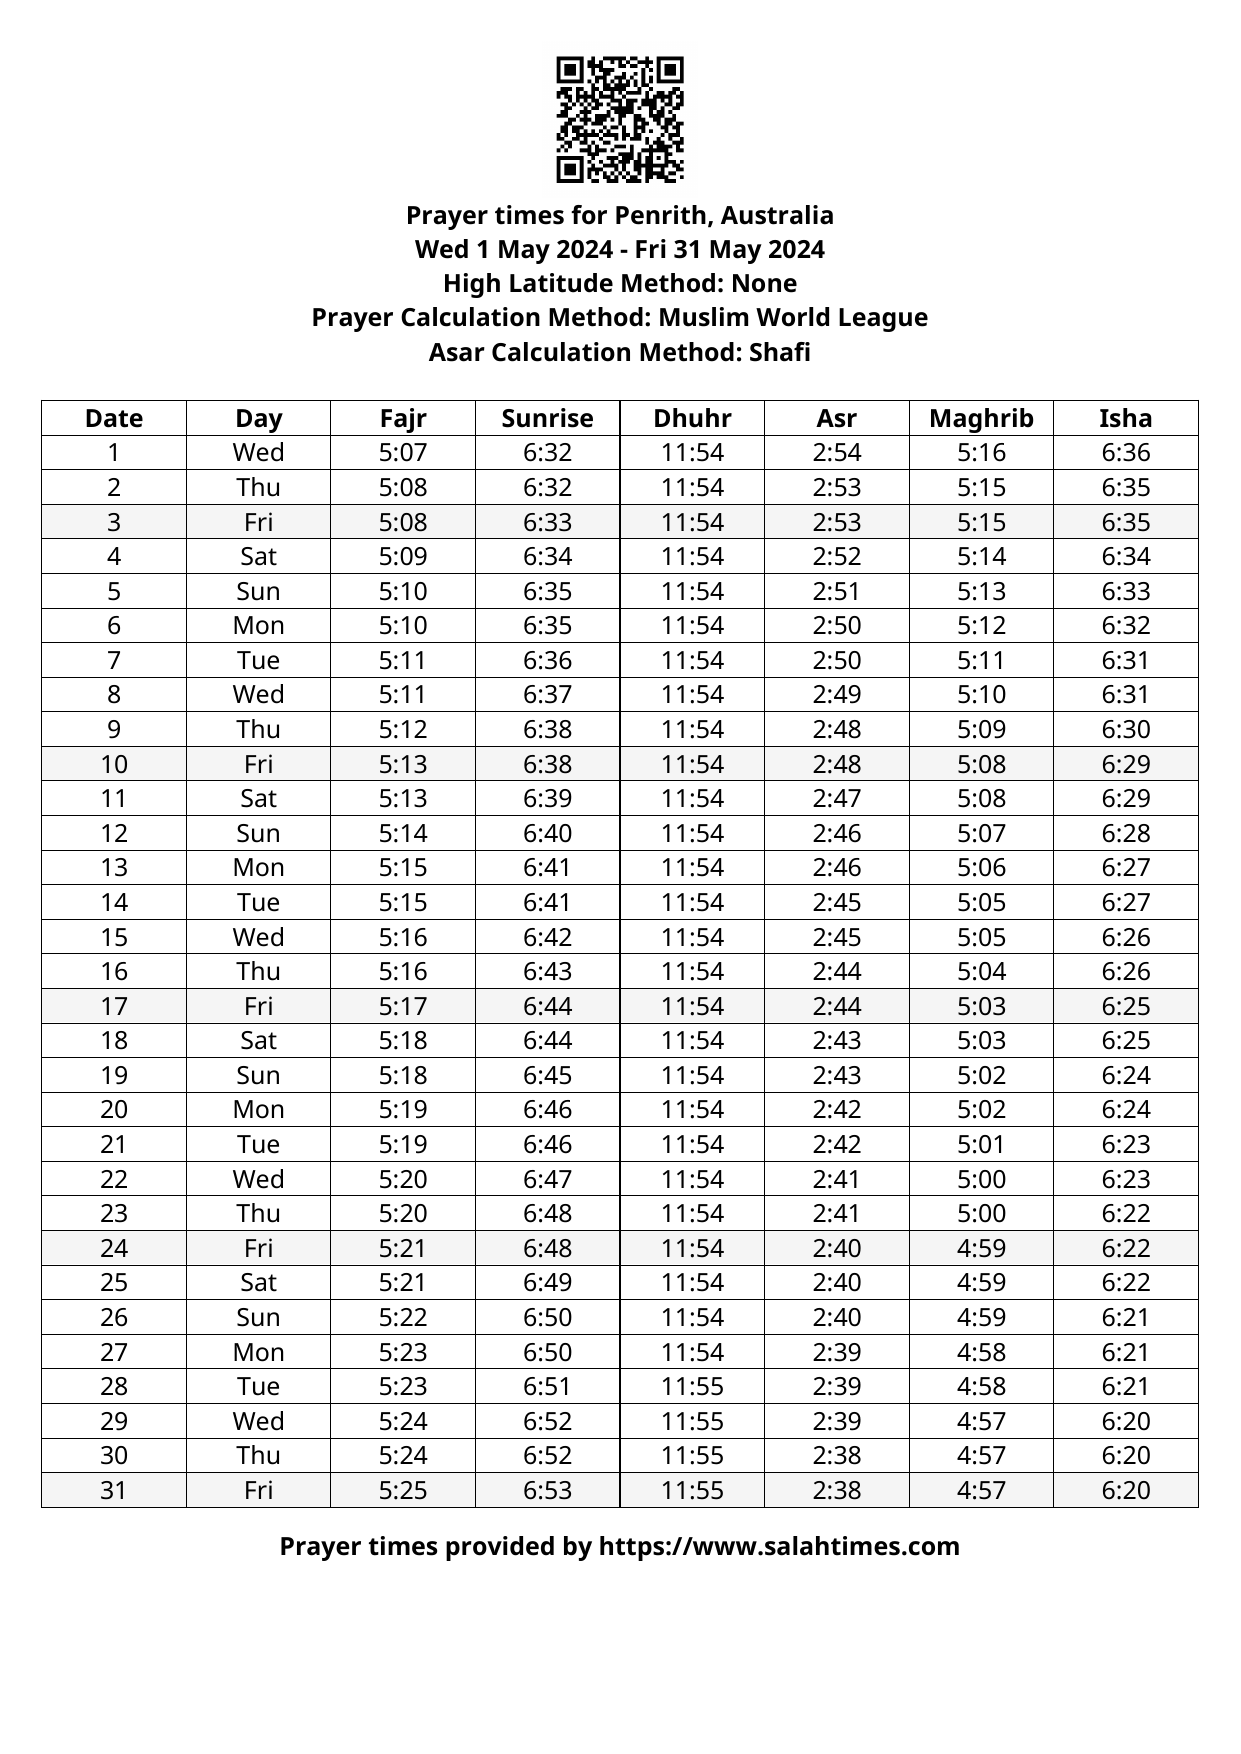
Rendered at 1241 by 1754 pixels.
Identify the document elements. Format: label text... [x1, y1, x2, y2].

table_cell 6:23 [1054, 1127, 1198, 1161]
table_cell 6:41 [476, 851, 619, 884]
table_cell 21 [42, 1127, 186, 1161]
table_cell 5:14 [910, 539, 1053, 573]
table_cell 5:11 [331, 678, 475, 711]
table_cell 5:17 [331, 989, 475, 1022]
table_cell 6:21 [1054, 1335, 1198, 1368]
table_cell 6:46 [476, 1093, 619, 1126]
table_cell 2:40 [765, 1231, 909, 1264]
table_cell 5:23 [331, 1369, 475, 1403]
table_cell Wed [187, 678, 330, 711]
table_cell 24 [42, 1231, 186, 1264]
table_cell Sun [187, 1300, 330, 1334]
table_cell 7 [42, 643, 186, 677]
table_cell 6:48 [476, 1196, 619, 1230]
table_cell 6:21 [1054, 1369, 1198, 1403]
table_cell 2:41 [765, 1162, 909, 1195]
table_cell 5:04 [910, 954, 1053, 988]
table_cell 11:55 [621, 1473, 764, 1507]
table_cell 18 [42, 1024, 186, 1057]
table_cell 11:54 [621, 1024, 764, 1057]
table_cell Sat [187, 539, 330, 573]
table_cell 11:54 [621, 781, 764, 815]
table_cell 5:15 [910, 470, 1053, 504]
table_cell 5:09 [910, 712, 1053, 746]
table_cell 11:54 [621, 816, 764, 849]
table_cell 17 [42, 989, 186, 1022]
table_cell 6:22 [1054, 1196, 1198, 1230]
table_cell 2:51 [765, 574, 909, 607]
table_cell 6:52 [476, 1404, 619, 1437]
table_cell 2:45 [765, 885, 909, 919]
table_cell 5:15 [331, 885, 475, 919]
table_cell 4:58 [910, 1335, 1053, 1368]
table_cell 6:20 [1054, 1404, 1198, 1437]
table_cell 8 [42, 678, 186, 711]
table_cell 2:43 [765, 1024, 909, 1057]
table_cell 5 [42, 574, 186, 607]
table_cell 5:20 [331, 1196, 475, 1230]
table_cell 5:13 [331, 747, 475, 780]
table_cell 5:20 [331, 1162, 475, 1195]
table_cell Fri [187, 505, 330, 538]
table_cell 11:54 [621, 1162, 764, 1195]
table_cell 5:10 [331, 574, 475, 607]
table_cell 6:25 [1054, 989, 1198, 1022]
table_cell 2:39 [765, 1369, 909, 1403]
table_cell 6:34 [476, 539, 619, 573]
table_cell 5:12 [331, 712, 475, 746]
table_cell 5:00 [910, 1162, 1053, 1195]
table_header Asr [765, 401, 909, 434]
table_cell 11:55 [621, 1404, 764, 1437]
table_cell 5:03 [910, 989, 1053, 1022]
table_cell Sun [187, 574, 330, 607]
table_cell 4:57 [910, 1439, 1053, 1472]
table_cell 6 [42, 609, 186, 642]
table_cell 6:35 [1054, 505, 1198, 538]
table_cell 11:54 [621, 539, 764, 573]
table_cell Sun [187, 816, 330, 849]
table_cell 2:38 [765, 1439, 909, 1472]
table_cell 2:40 [765, 1266, 909, 1299]
table_cell 5:06 [910, 851, 1053, 884]
table_cell 11:54 [621, 1058, 764, 1092]
table_cell 2:38 [765, 1473, 909, 1507]
table_cell Fri [187, 1473, 330, 1507]
table_cell 4:59 [910, 1266, 1053, 1299]
table_cell 5:15 [331, 851, 475, 884]
table_cell Fri [187, 989, 330, 1022]
table_cell 5:12 [910, 609, 1053, 642]
table_cell 5:08 [331, 470, 475, 504]
table_cell 6:32 [476, 470, 619, 504]
table_cell 26 [42, 1300, 186, 1334]
table_cell 5:00 [910, 1196, 1053, 1230]
text Prayer times provided by https://www.salahtimes.com [42, 1528, 1198, 1563]
table_cell 5:22 [331, 1300, 475, 1334]
table_cell Mon [187, 609, 330, 642]
table_cell 6:32 [476, 436, 619, 469]
table_cell 6:34 [1054, 539, 1198, 573]
table_cell Thu [187, 712, 330, 746]
table_cell 5:25 [331, 1473, 475, 1507]
table_cell Thu [187, 1196, 330, 1230]
table_cell 6:40 [476, 816, 619, 849]
table_header Sunrise [476, 401, 619, 434]
table_cell 6:27 [1054, 851, 1198, 884]
table_cell 5:19 [331, 1093, 475, 1126]
table_cell 1 [42, 436, 186, 469]
table_cell 6:36 [476, 643, 619, 677]
text Prayer times for Penrith, Australia [42, 198, 1198, 232]
table_cell 11:54 [621, 1127, 764, 1161]
table_cell 5:18 [331, 1024, 475, 1057]
table_cell 6:47 [476, 1162, 619, 1195]
table_cell 5:10 [331, 609, 475, 642]
table_cell 23 [42, 1196, 186, 1230]
table_cell 2:53 [765, 505, 909, 538]
text Asar Calculation Method: Shafi [42, 334, 1198, 368]
table_cell 2:42 [765, 1127, 909, 1161]
table_cell 16 [42, 954, 186, 988]
table_cell 5:11 [331, 643, 475, 677]
table_cell 5:24 [331, 1439, 475, 1472]
table_cell 2:46 [765, 851, 909, 884]
table_cell 5:05 [910, 885, 1053, 919]
table_cell 5:14 [331, 816, 475, 849]
table_cell 2:48 [765, 712, 909, 746]
table_cell 2:50 [765, 609, 909, 642]
table_cell 6:44 [476, 1024, 619, 1057]
picture [542, 41, 699, 198]
table_cell 5:16 [331, 920, 475, 953]
table_cell Wed [187, 920, 330, 953]
table_header Maghrib [910, 401, 1053, 434]
table_cell 6:52 [476, 1439, 619, 1472]
table_cell 5:15 [910, 505, 1053, 538]
table_cell 11:54 [621, 1335, 764, 1368]
table_cell 11:54 [621, 851, 764, 884]
table_cell 6:30 [1054, 712, 1198, 746]
table_cell 2:40 [765, 1300, 909, 1334]
table_cell 6:35 [476, 609, 619, 642]
table_cell 6:42 [476, 920, 619, 953]
table_cell Thu [187, 470, 330, 504]
table_cell 11:54 [621, 505, 764, 538]
table_header Date [42, 401, 186, 434]
text High Latitude Method: None [42, 266, 1198, 300]
table_cell 6:35 [1054, 470, 1198, 504]
table_cell Mon [187, 1335, 330, 1368]
table_cell 15 [42, 920, 186, 953]
table_cell 4:57 [910, 1473, 1053, 1507]
table_cell 5:03 [910, 1024, 1053, 1057]
table_cell 11:54 [621, 954, 764, 988]
table_cell 2:43 [765, 1058, 909, 1092]
table_cell 5:07 [331, 436, 475, 469]
table_cell 6:31 [1054, 678, 1198, 711]
table_cell 5:08 [331, 505, 475, 538]
table_cell 6:35 [476, 574, 619, 607]
table_cell 2:52 [765, 539, 909, 573]
table_cell 6:51 [476, 1369, 619, 1403]
table_cell 9 [42, 712, 186, 746]
table_cell 2:53 [765, 470, 909, 504]
table_cell 27 [42, 1335, 186, 1368]
table_cell 6:37 [476, 678, 619, 711]
table_cell 5:02 [910, 1093, 1053, 1126]
table_cell 6:53 [476, 1473, 619, 1507]
table_cell 6:22 [1054, 1231, 1198, 1264]
text Prayer Calculation Method: Muslim World League [42, 300, 1198, 334]
table_cell 10 [42, 747, 186, 780]
table_cell 2:39 [765, 1404, 909, 1437]
table_cell 6:50 [476, 1335, 619, 1368]
table_cell 6:32 [1054, 609, 1198, 642]
table_cell 11:54 [621, 609, 764, 642]
table_cell 6:45 [476, 1058, 619, 1092]
table_cell 5:21 [331, 1266, 475, 1299]
table_cell 2 [42, 470, 186, 504]
table_cell 2:46 [765, 816, 909, 849]
table_cell Sat [187, 781, 330, 815]
table_cell Mon [187, 851, 330, 884]
table_cell 5:18 [331, 1058, 475, 1092]
table_cell 11:54 [621, 712, 764, 746]
table_cell 5:23 [331, 1335, 475, 1368]
table_cell 6:26 [1054, 920, 1198, 953]
table_cell 6:48 [476, 1231, 619, 1264]
table_cell 11 [42, 781, 186, 815]
table_cell 11:54 [621, 920, 764, 953]
table_cell 6:20 [1054, 1473, 1198, 1507]
table_cell 6:25 [1054, 1024, 1198, 1057]
table_cell 5:05 [910, 920, 1053, 953]
table_cell 19 [42, 1058, 186, 1092]
table_cell Mon [187, 1093, 330, 1126]
table_cell 6:41 [476, 885, 619, 919]
table_cell 6:39 [476, 781, 619, 815]
table_cell 6:49 [476, 1266, 619, 1299]
table_cell 6:46 [476, 1127, 619, 1161]
table_cell 13 [42, 851, 186, 884]
table_cell 2:44 [765, 989, 909, 1022]
table_cell Wed [187, 1162, 330, 1195]
table_cell 6:24 [1054, 1058, 1198, 1092]
table_cell 11:54 [621, 436, 764, 469]
table_cell 5:01 [910, 1127, 1053, 1161]
table_cell 25 [42, 1266, 186, 1299]
table_cell 3 [42, 505, 186, 538]
table_cell 6:29 [1054, 747, 1198, 780]
table_cell 6:23 [1054, 1162, 1198, 1195]
table_cell 5:19 [331, 1127, 475, 1161]
table_cell 6:29 [1054, 781, 1198, 815]
table_cell 2:50 [765, 643, 909, 677]
table_cell Tue [187, 1369, 330, 1403]
table_cell 12 [42, 816, 186, 849]
table_cell 5:08 [910, 781, 1053, 815]
table_cell 28 [42, 1369, 186, 1403]
table_cell 5:13 [910, 574, 1053, 607]
table_cell 31 [42, 1473, 186, 1507]
table_cell 6:26 [1054, 954, 1198, 988]
table_header Isha [1054, 401, 1198, 434]
table_cell Thu [187, 1439, 330, 1472]
table_cell 6:44 [476, 989, 619, 1022]
table_cell Wed [187, 1404, 330, 1437]
table_cell 11:54 [621, 1093, 764, 1126]
table_cell 2:39 [765, 1335, 909, 1368]
table_header Dhuhr [621, 401, 764, 434]
table_cell 5:09 [331, 539, 475, 573]
table_cell 6:22 [1054, 1266, 1198, 1299]
table_cell 6:28 [1054, 816, 1198, 849]
table_cell 2:48 [765, 747, 909, 780]
table_cell 2:54 [765, 436, 909, 469]
table_cell 29 [42, 1404, 186, 1437]
table_cell 2:47 [765, 781, 909, 815]
table_cell 4:59 [910, 1231, 1053, 1264]
table_cell Sun [187, 1058, 330, 1092]
table_cell 11:54 [621, 1196, 764, 1230]
table_cell 6:33 [1054, 574, 1198, 607]
table_cell 6:33 [476, 505, 619, 538]
table_cell 5:08 [910, 747, 1053, 780]
table_header Fajr [331, 401, 475, 434]
table_cell 11:55 [621, 1369, 764, 1403]
table_cell 2:45 [765, 920, 909, 953]
table_cell Sat [187, 1266, 330, 1299]
table_cell 5:16 [331, 954, 475, 988]
table_cell 11:54 [621, 989, 764, 1022]
table_cell Tue [187, 885, 330, 919]
table_cell 5:24 [331, 1404, 475, 1437]
table_cell 14 [42, 885, 186, 919]
table_cell 2:49 [765, 678, 909, 711]
table_cell 2:42 [765, 1093, 909, 1126]
table_cell 2:41 [765, 1196, 909, 1230]
table_cell 5:02 [910, 1058, 1053, 1092]
table_cell 6:36 [1054, 436, 1198, 469]
table_cell Tue [187, 643, 330, 677]
table_cell 6:43 [476, 954, 619, 988]
table_cell 30 [42, 1439, 186, 1472]
table_cell 6:24 [1054, 1093, 1198, 1126]
table_cell Wed [187, 436, 330, 469]
table_cell 11:55 [621, 1439, 764, 1472]
table_cell 11:54 [621, 747, 764, 780]
table_cell 11:54 [621, 643, 764, 677]
table_cell 5:13 [331, 781, 475, 815]
table_cell 6:38 [476, 747, 619, 780]
table_cell 5:21 [331, 1231, 475, 1264]
table_cell 11:54 [621, 1266, 764, 1299]
table_cell 5:16 [910, 436, 1053, 469]
table_cell 6:27 [1054, 885, 1198, 919]
table_cell 11:54 [621, 1231, 764, 1264]
table_cell 11:54 [621, 1300, 764, 1334]
table_cell 11:54 [621, 574, 764, 607]
table_cell 11:54 [621, 678, 764, 711]
table_cell 4:57 [910, 1404, 1053, 1437]
table_cell 6:31 [1054, 643, 1198, 677]
table_cell Thu [187, 954, 330, 988]
table_cell 5:11 [910, 643, 1053, 677]
table_cell Tue [187, 1127, 330, 1161]
table_cell 22 [42, 1162, 186, 1195]
table_header Day [187, 401, 330, 434]
table_cell 20 [42, 1093, 186, 1126]
table_cell 5:07 [910, 816, 1053, 849]
table_cell 4:58 [910, 1369, 1053, 1403]
table_cell 4 [42, 539, 186, 573]
table_cell 2:44 [765, 954, 909, 988]
table_cell 6:38 [476, 712, 619, 746]
table_cell 11:54 [621, 885, 764, 919]
table_cell 11:54 [621, 470, 764, 504]
table_cell Fri [187, 1231, 330, 1264]
table_cell Fri [187, 747, 330, 780]
table_cell 6:20 [1054, 1439, 1198, 1472]
table_cell 5:10 [910, 678, 1053, 711]
table_cell Sat [187, 1024, 330, 1057]
table_cell 6:50 [476, 1300, 619, 1334]
text Wed 1 May 2024 - Fri 31 May 2024 [42, 232, 1198, 266]
table_cell 4:59 [910, 1300, 1053, 1334]
table_cell 6:21 [1054, 1300, 1198, 1334]
